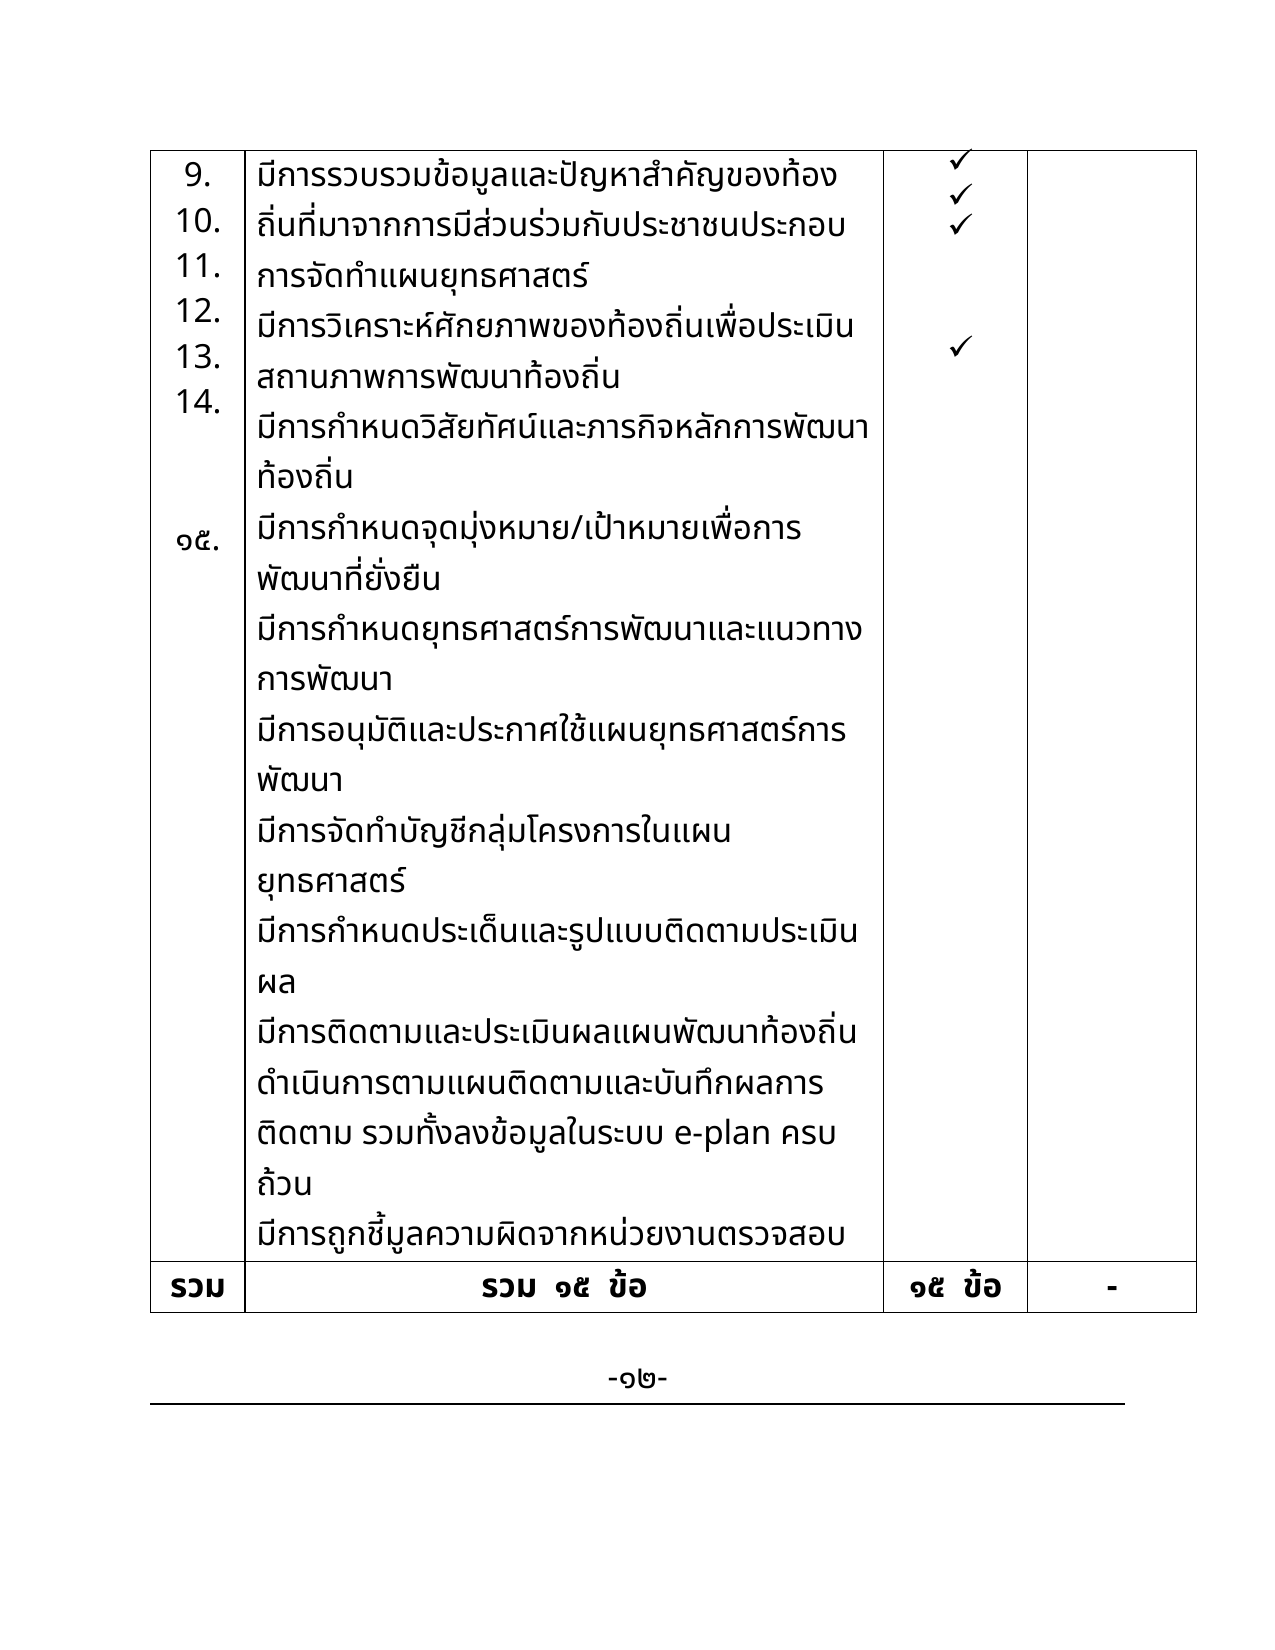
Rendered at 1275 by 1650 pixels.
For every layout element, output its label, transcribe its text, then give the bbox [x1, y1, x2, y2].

table_cell ๑๕ ข้อ [884, 1262, 1027, 1312]
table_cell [246, 151, 883, 1261]
text -๑๒- [150, 1353, 1125, 1403]
table_cell - [1028, 1262, 1196, 1312]
table_cell รวม ๑๕ ข้อ [246, 1262, 883, 1312]
table_cell รวม [151, 1262, 244, 1312]
table_cell [1028, 151, 1196, 1261]
table_cell [884, 151, 1027, 1261]
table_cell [151, 151, 244, 1261]
